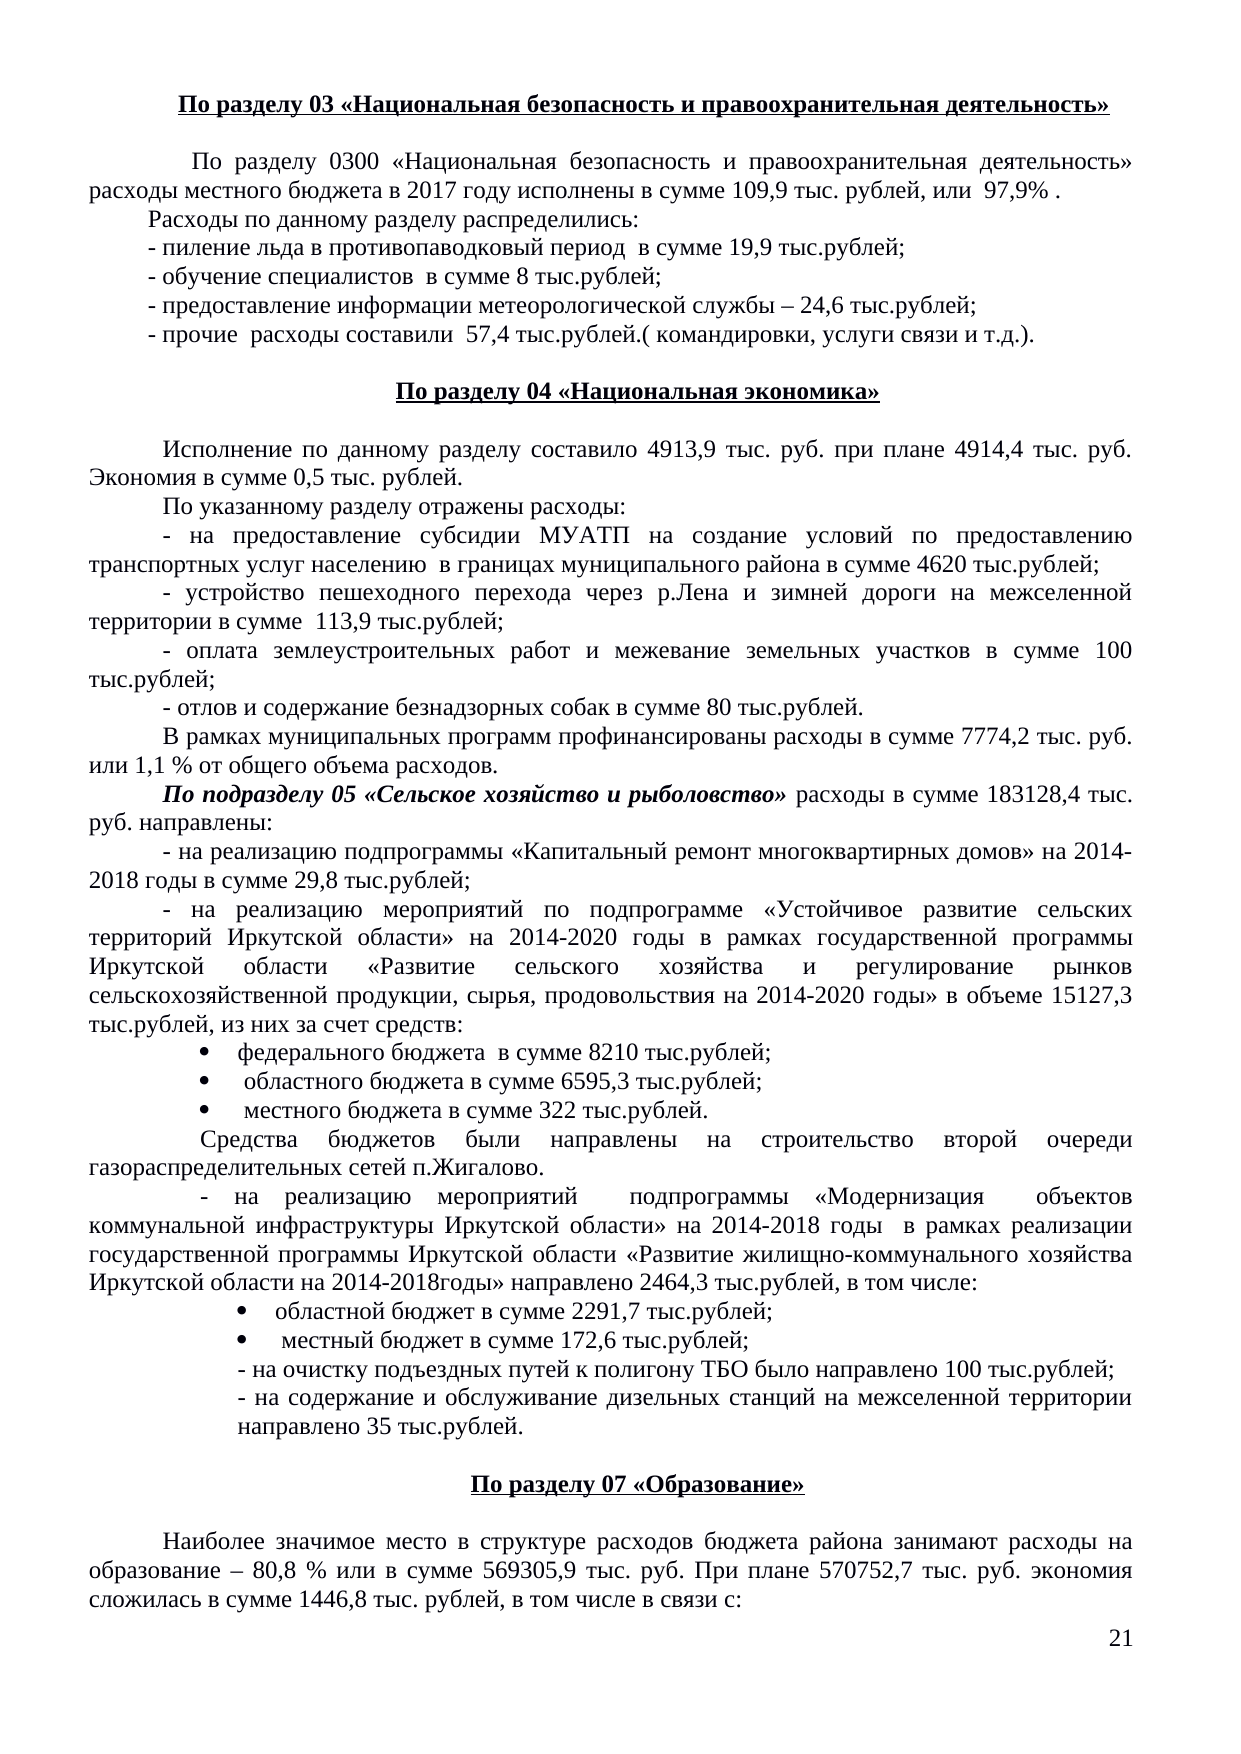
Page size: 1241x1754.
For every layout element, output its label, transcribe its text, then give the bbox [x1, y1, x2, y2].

list местный бюджет в сумме 172,6 тыс.рублей; [237, 1325, 1152, 1354]
text - обучение специалистов в сумме 8 тыс.рублей; [89, 261, 1133, 290]
text По указанному разделу отражены расходы: [89, 491, 1133, 520]
text По разделу 0300 «Национальная безопасность и правоохранительная деятельность» расходы местного бюджета в 2017 году исполнены в сумме 109,9 тыс. рублей, или 97,9% . [89, 146, 1133, 204]
text - на реализацию мероприятий подпрограммы «Модернизация объектов коммунальной инфраструктуры Иркутской области» на 2014-2018 годы в рамках реализации государственной программы Иркутской области «Развитие жилищно-коммунального хозяйства Иркутской области на 2014-2018годы» направлено 2464,3 тыс.рублей, в том числе: [89, 1181, 1133, 1296]
list местного бюджета в сумме 322 тыс.рублей. [200, 1095, 1152, 1124]
text Исполнение по данному разделу составило 4913,9 тыс. руб. при плане 4914,4 тыс. руб. Экономия в сумме 0,5 тыс. рублей. [89, 434, 1133, 491]
text - прочие расходы составили 57,4 тыс.рублей.( командировки, услуги связи и т.д.). [89, 319, 1133, 347]
text - пиление льда в противопаводковый период в сумме 19,9 тыс.рублей; [89, 232, 1133, 261]
text По разделу 04 «Национальная экономика» [89, 376, 1149, 405]
list областной бюджет в сумме 2291,7 тыс.рублей; [237, 1296, 1152, 1325]
text Средства бюджетов были направлены на строительство второй очереди газораспределительных сетей п.Жигалово. [89, 1124, 1133, 1181]
text - отлов и содержание безнадзорных собак в сумме 80 тыс.рублей. [89, 692, 1133, 721]
text По разделу 03 «Национальная безопасность и правоохранительная деятельность» [89, 89, 1149, 117]
text - на очистку подъездных путей к полигону ТБО было направлено 100 тыс.рублей; [237, 1354, 1133, 1382]
text - на содержание и обслуживание дизельных станций на межселенной территории направлено 35 тыс.рублей. [237, 1382, 1133, 1440]
text По разделу 07 «Образование» [89, 1469, 1149, 1497]
text - устройство пешеходного перехода через р.Лена и зимней дороги на межселенной территории в сумме 113,9 тыс.рублей; [89, 577, 1133, 635]
text - оплата землеустроительных работ и межевание земельных участков в сумме 100 тыс.рублей; [89, 635, 1133, 692]
text Расходы по данному разделу распределились: [89, 204, 1133, 232]
text - предоставление информации метеорологической службы – 24,6 тыс.рублей; [89, 290, 1133, 319]
text - на реализацию подпрограммы «Капитальный ремонт многоквартирных домов» на 2014-2018 годы в сумме 29,8 тыс.рублей; [89, 836, 1133, 894]
text По подразделу 05 «Сельское хозяйство и рыболовство» расходы в сумме 183128,4 тыс. руб. направлены: [89, 779, 1133, 836]
text Наиболее значимое место в структуре расходов бюджета района занимают расходы на образование – 80,8 % или в сумме 569305,9 тыс. руб. При плане 570752,7 тыс. руб. экономия сложилась в сумме 1446,8 тыс. рублей, в том числе в связи с: [89, 1526, 1133, 1612]
text - на реализацию мероприятий по подпрограмме «Устойчивое развитие сельских территорий Иркутской области» на 2014-2020 годы в рамках государственной программы Иркутской области «Развитие сельского хозяйства и регулирование рынков сельскохозяйственной продукции, сырья, продовольствия на 2014-2020 годы» в объеме 15127,3 тыс.рублей, из них за счет средств: [89, 894, 1133, 1037]
text - на предоставление субсидии МУАТП на создание условий по предоставлению транспортных услуг населению в границах муниципального района в сумме 4620 тыс.рублей; [89, 520, 1133, 577]
list федерального бюджета в сумме 8210 тыс.рублей; [200, 1037, 1152, 1066]
list областного бюджета в сумме 6595,3 тыс.рублей; [200, 1066, 1152, 1095]
text В рамках муниципальных программ профинансированы расходы в сумме 7774,2 тыс. руб. или 1,1 % от общего объема расходов. [89, 721, 1133, 779]
